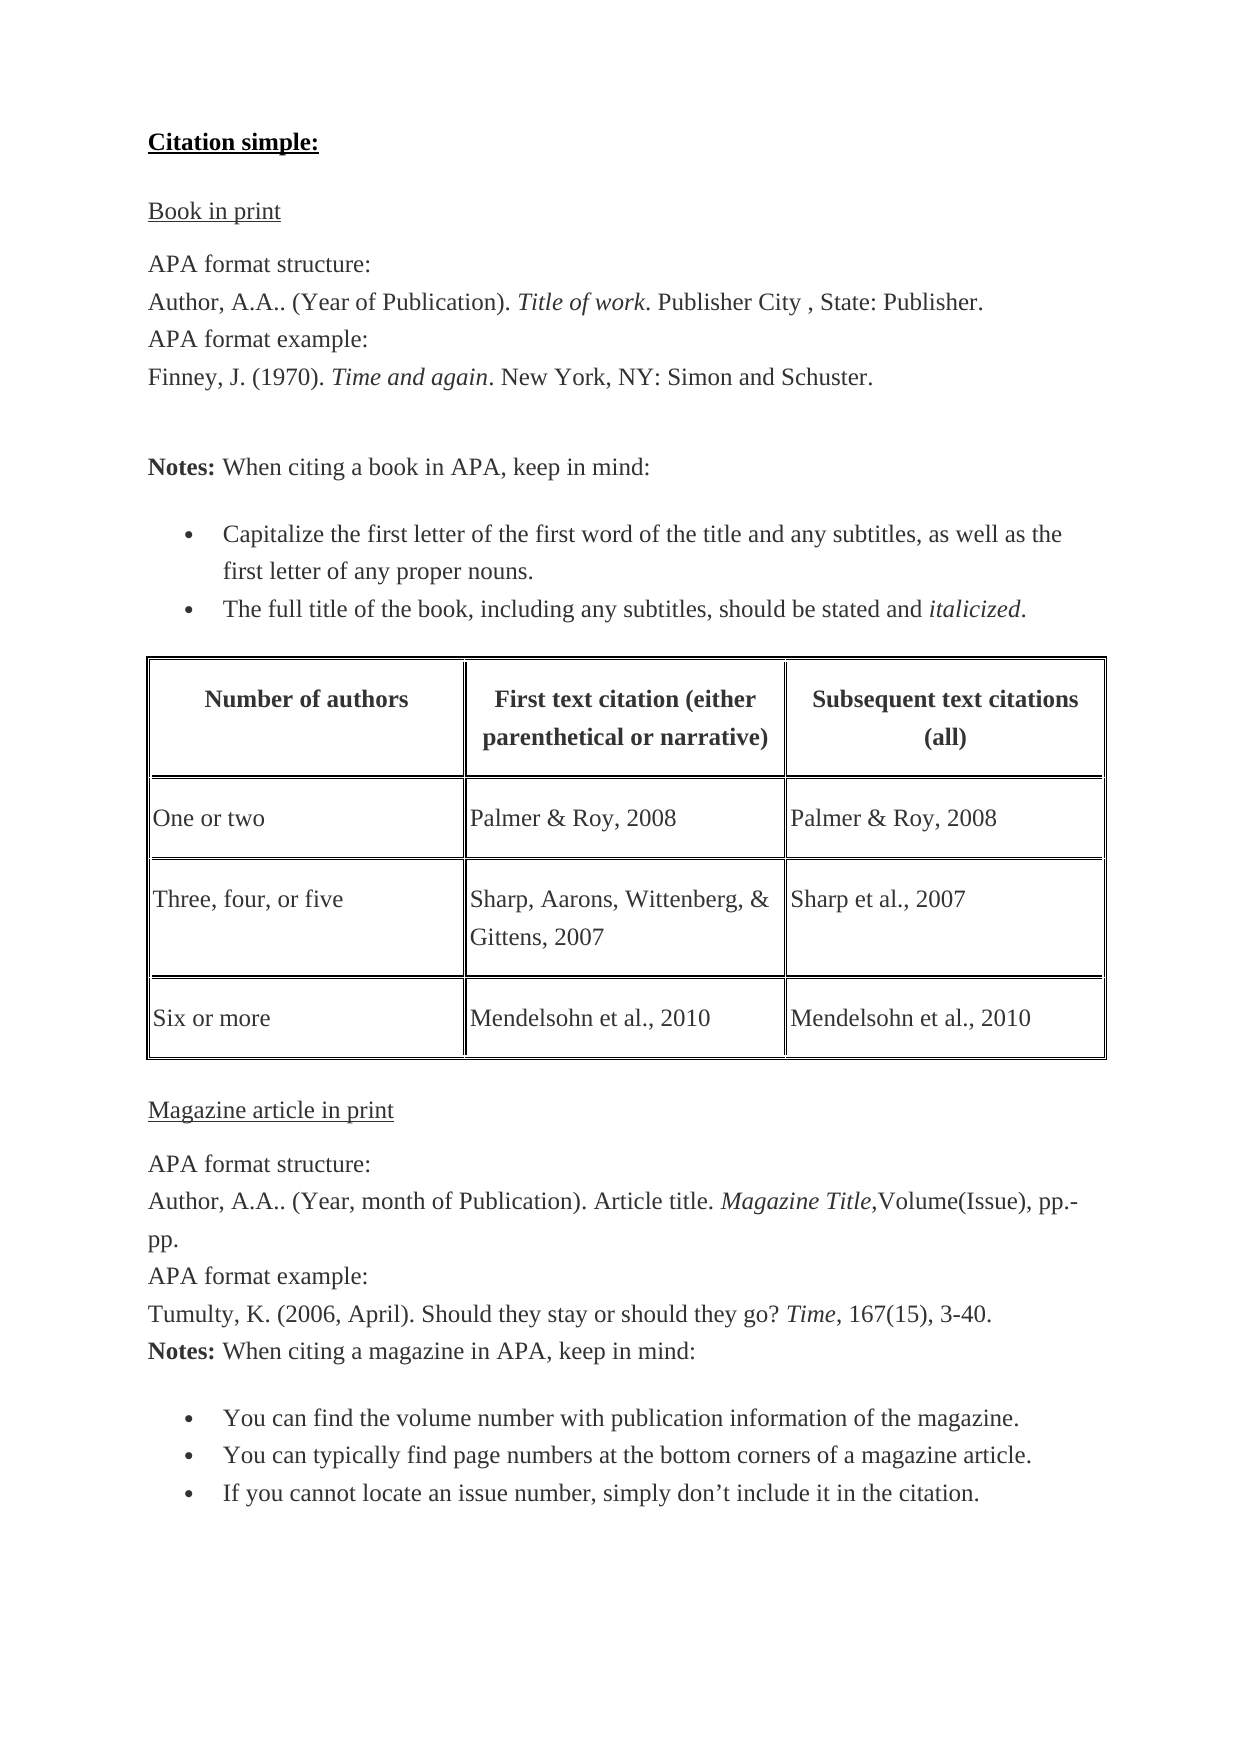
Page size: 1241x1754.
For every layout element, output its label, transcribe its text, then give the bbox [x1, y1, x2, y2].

table_cell Palmer & Roy, 2008 [787, 775, 1104, 856]
table_header Number of authors [150, 658, 465, 775]
table_cell Sharp, Aarons, Wittenberg, & Gittens, 2007 [467, 860, 784, 975]
text Author, A.A.. (Year of Publication). Title of work. Publisher City , State: Publisher. [148, 282, 1093, 320]
text Book in print [148, 192, 1093, 229]
text Author, A.A.. (Year, month of Publication). Article title. Magazine Title,Volume(Issue), pp.-pp. [148, 1182, 1093, 1257]
list The full title of the book, including any subtitles, should be stated and italicized. [185, 589, 1093, 627]
text APA format example: [148, 1257, 1093, 1294]
text APA format structure: [148, 245, 1093, 282]
text Citation simple: [148, 123, 1093, 160]
table_cell One or two [150, 775, 463, 856]
list Capitalize the first letter of the first word of the title and any subtitles, as well as the first letter of any proper nouns. [185, 514, 1093, 589]
table_cell Palmer & Roy, 2008 [467, 779, 784, 856]
text APA format structure: [148, 1144, 1093, 1182]
list If you cannot locate an issue number, simply don’t include it in the citation. [185, 1473, 1093, 1511]
list You can find the volume number with publication information of the magazine. [185, 1398, 1093, 1436]
text Notes: When citing a magazine in APA, keep in mind: [148, 1332, 1093, 1369]
table_cell Mendelsohn et al., 2010 [465, 979, 786, 1057]
table_cell Mendelsohn et al., 2010 [786, 975, 1104, 1057]
text Tumulty, K. (2006, April). Should they stay or should they go? Time, 167(15), 3-40. [148, 1294, 1093, 1332]
table_header Subsequent text citations (all) [786, 660, 1104, 775]
text Finney, J. (1970). Time and again. New York, NY: Simon and Schuster. [148, 357, 1093, 395]
table_cell Three, four, or five [150, 856, 463, 975]
table_cell Six or more [150, 975, 465, 1057]
text Notes: When citing a book in APA, keep in mind: [148, 448, 1093, 485]
table_header First text citation (either parenthetical or narrative) [465, 660, 786, 775]
text APA format example: [148, 320, 1093, 357]
text Magazine article in print [148, 1091, 1093, 1129]
list You can typically find page numbers at the bottom corners of a magazine article. [185, 1436, 1093, 1473]
table_cell Sharp et al., 2007 [787, 856, 1104, 975]
